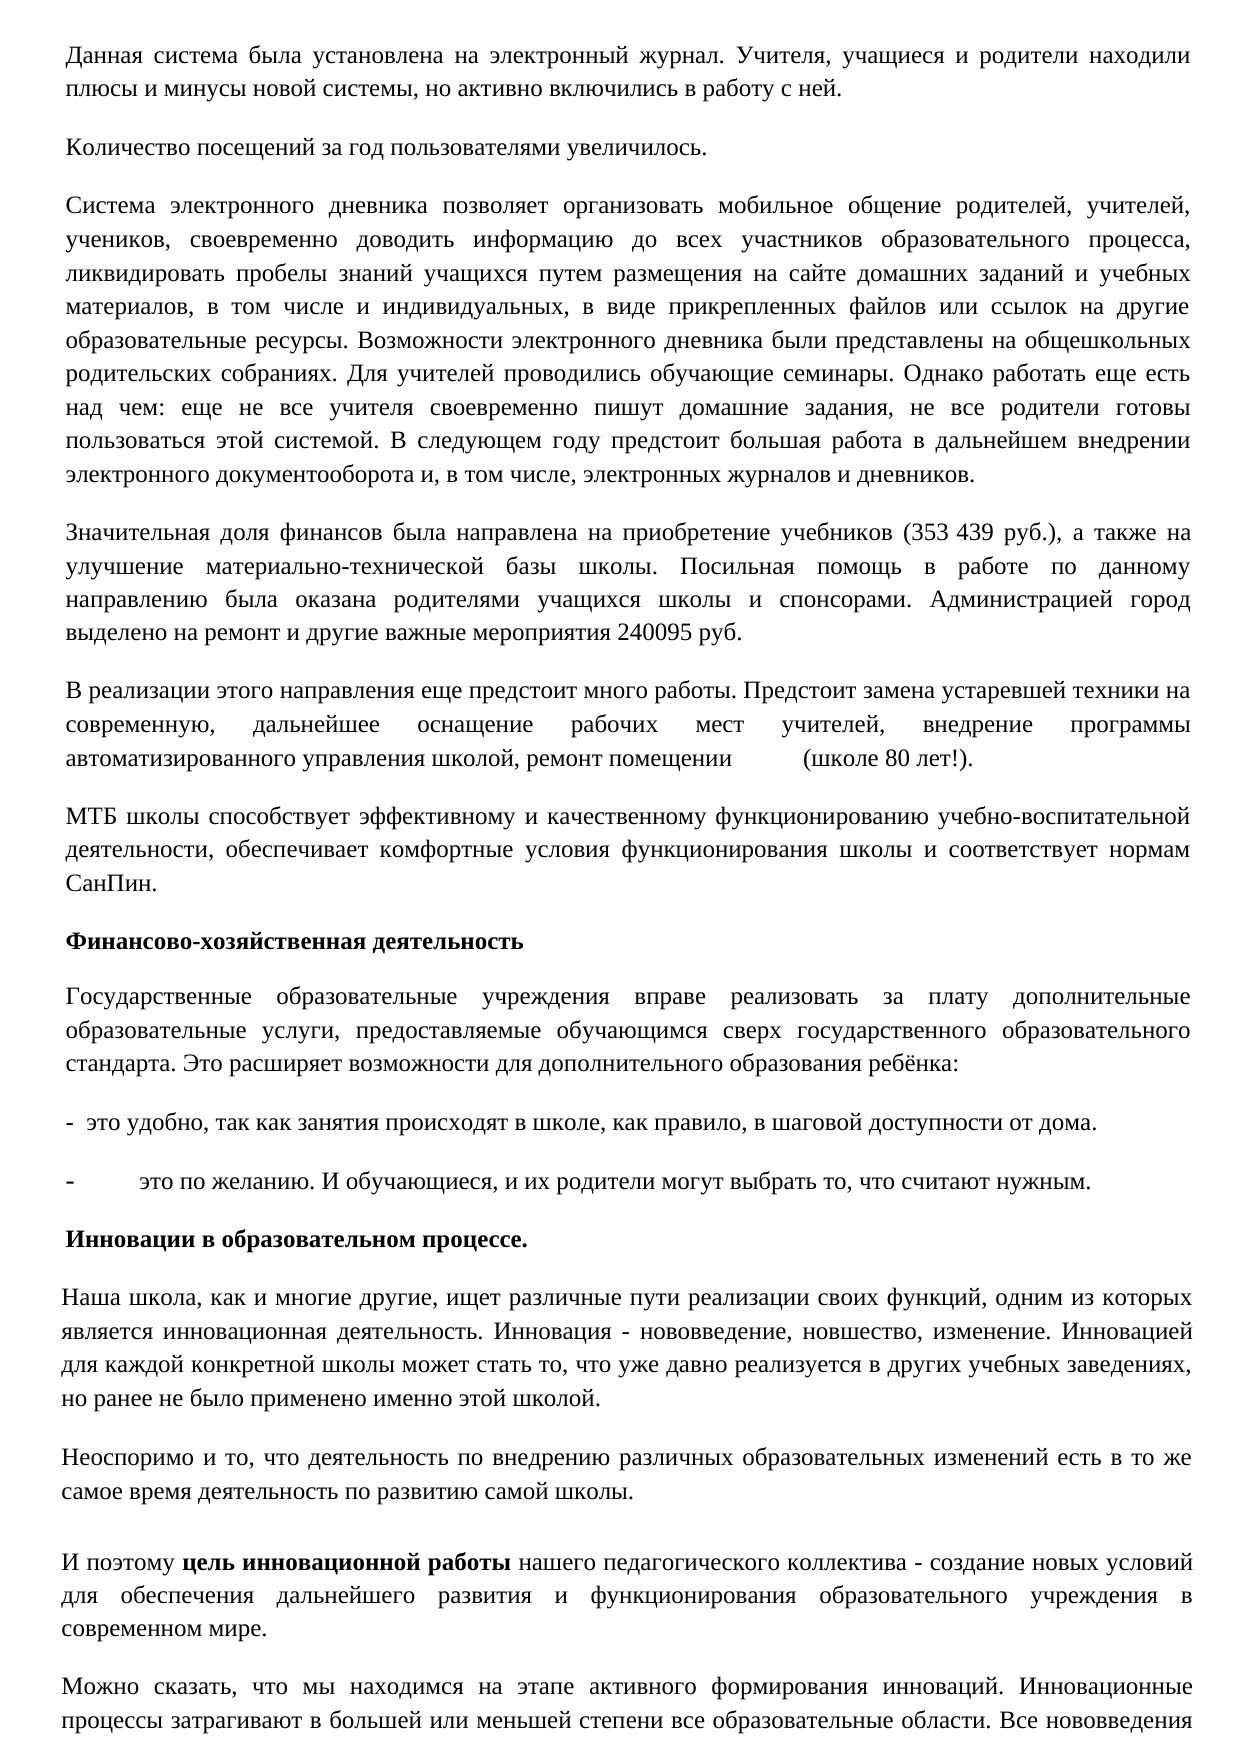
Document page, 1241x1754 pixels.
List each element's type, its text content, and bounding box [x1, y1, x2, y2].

text Инновации в образовательном процессе. [65, 1221, 1192, 1254]
text Данная система была установлена на электронный журнал. Учителя, учащиеся и родители находили плюсы и минусы новой системы, но активно включились в работу с ней. [65, 37, 1192, 104]
text Значительная доля финансов была направлена на приобретение учебников (353 439 руб.), а также на улучшение материально-технической базы школы. Посильная помощь в работе по данному направлению была оказана родителями учащихся школы и спонсорами. Администрацией город выделено на ремонт и другие важные мероприятия 240095 руб. [65, 514, 1192, 647]
text И поэтому цель инновационной работы нашего педагогического коллектива - создание новых условий для обеспечения дальнейшего развития и функционирования образовательного учреждения в современном мире. [61, 1543, 1194, 1643]
text Государственные образовательные учреждения вправе реализовать за плату дополнительные образовательные услуги, предоставляемые обучающимся сверх государственного образовательного стандарта. Это расширяет возможности для дополнительного образования ребёнка: [65, 977, 1192, 1079]
text В реализации этого направления еще предстоит много работы. Предстоит замена устаревшей техники на современную, дальнейшее оснащение рабочих мест учителей, внедрение программы автоматизированного управления школой, ремонт помещении (школе 80 лет!). [65, 672, 1192, 773]
list это по желанию. И обучающиеся, и их родители могут выбрать то, что считают нужным. [65, 1163, 1192, 1196]
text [61, 1668, 1194, 1735]
text МТБ школы способствует эффективному и качественному функционированию учебно-воспитательной деятельности, обеспечивает комфортные условия функционирования школы и соответствует нормам СанПин. [65, 798, 1192, 898]
text Финансово-хозяйственная деятельность [65, 928, 1196, 955]
text Количество посещений за год пользователями увеличилось. [65, 129, 1196, 162]
text Система электронного дневника позволяет организовать мобильное общение родителей, учителей, учеников, своевременно доводить информацию до всех участников образовательного процесса, ликвидировать пробелы знаний учащихся путем размещения на сайте домашних заданий и учебных материалов, в том числе и индивидуальных, в виде прикрепленных файлов или ссылок на другие образовательные ресурсы. Возможности электронного дневника были представлены на общешкольных родительских собраниях. Для учителей проводились обучающие семинары. Однако работать еще есть над чем: еще не все учителя своевременно пишут домашние задания, не все родители готовы пользоваться этой системой. В следующем году предстоит большая работа в дальнейшем внедрении электронного документооборота и, в том числе, электронных журналов и дневников. [65, 187, 1192, 489]
text - это удобно, так как занятия происходят в школе, как правило, в шаговой доступности от дома. [65, 1104, 1192, 1138]
text Неоспоримо и то, что деятельность по внедрению различных образовательных изменений есть в то же самое время деятельность по развитию самой школы. [61, 1438, 1194, 1506]
text Наша школа, как и многие другие, ищет различные пути реализации своих функций, одним из которых является инновационная деятельность. Инновация - нововведение, новшество, изменение. Инновацией для каждой конкретной школы может стать то, что уже давно реализуется в других учебных заведениях, но ранее не было применено именно этой школой. [61, 1278, 1194, 1413]
